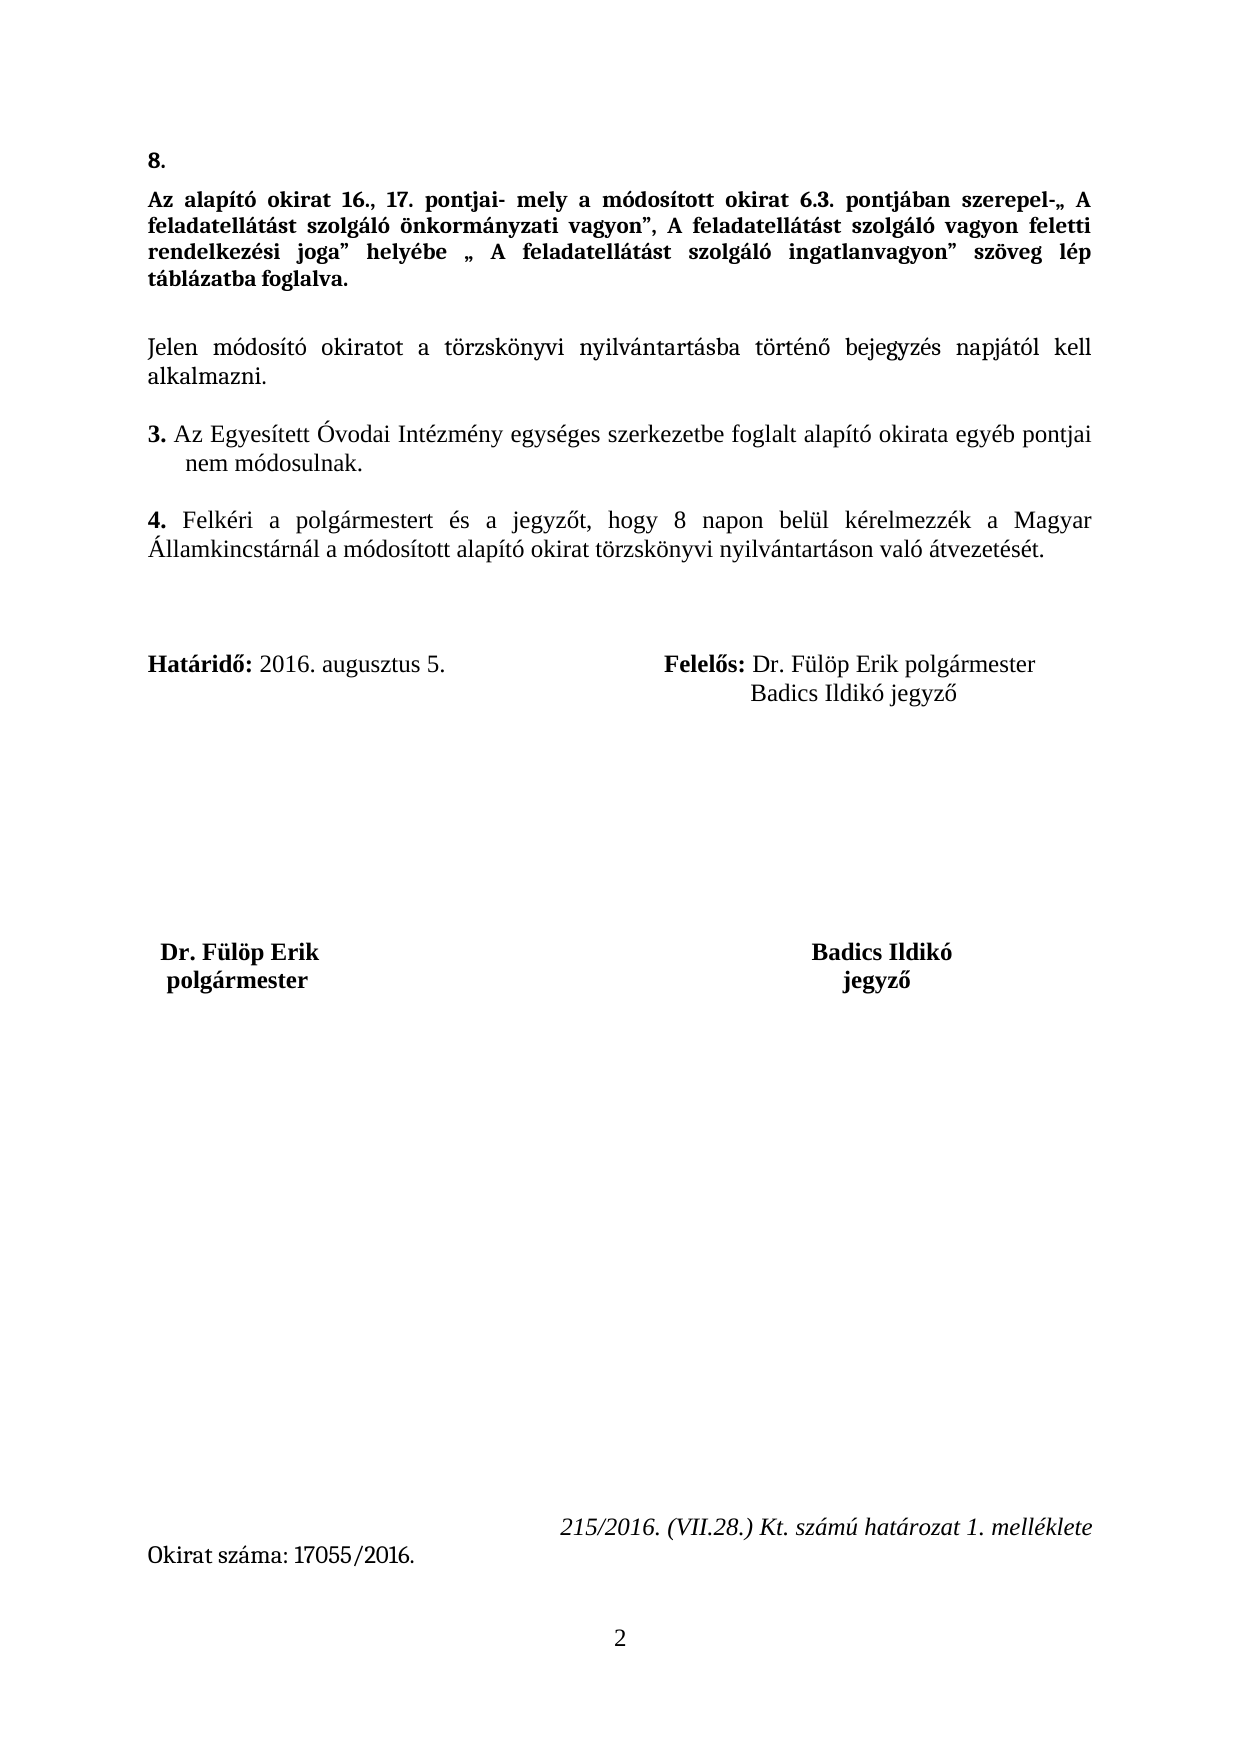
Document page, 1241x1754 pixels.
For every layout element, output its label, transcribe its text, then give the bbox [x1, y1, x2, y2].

text 215/2016. (VII.28.) Kt. számú határozat 1. melléklete [148, 1512, 1093, 1541]
text Dr. Fülöp Erik Badics Ildikó [148, 937, 1093, 966]
text Badics Ildikó jegyző [148, 678, 1093, 707]
text Jelen módosító okiratot a törzskönyvi nyilvántartásba történő bejegyzés napjától kell alkalmazni. [148, 333, 1093, 391]
text Okirat száma: 17055/2016. [148, 1541, 1093, 1569]
text 4. Felkéri a polgármestert és a jegyzőt, hogy 8 napon belül kérelmezzék a Magyar Államkincstárnál a módosított alapító okirat törzskönyvi nyilvántartáson való átvezetését. [148, 506, 1093, 563]
text 3. Az Egyesített Óvodai Intézmény egységes szerkezetbe foglalt alapító okirata egyéb pontjai nem módosulnak. [148, 419, 1093, 477]
text Határidő: 2016. augusztus 5. Felelős: Dr. Fülöp Erik polgármester [148, 649, 1093, 678]
list 8. [148, 148, 1093, 174]
list Az alapító okirat 16., 17. pontjai- mely a módosított okirat 6.3. pontjában szerepel-„ A feladatellátást szolgáló önkormányzati vagyon”, A feladatellátást szolgáló vagyon feletti rendelkezési joga” helyébe „ A feladatellátást szolgáló ingatlanvagyon” szöveg lép táblázatba foglalva. [148, 186, 1093, 292]
text polgármester jegyző [148, 966, 1093, 994]
